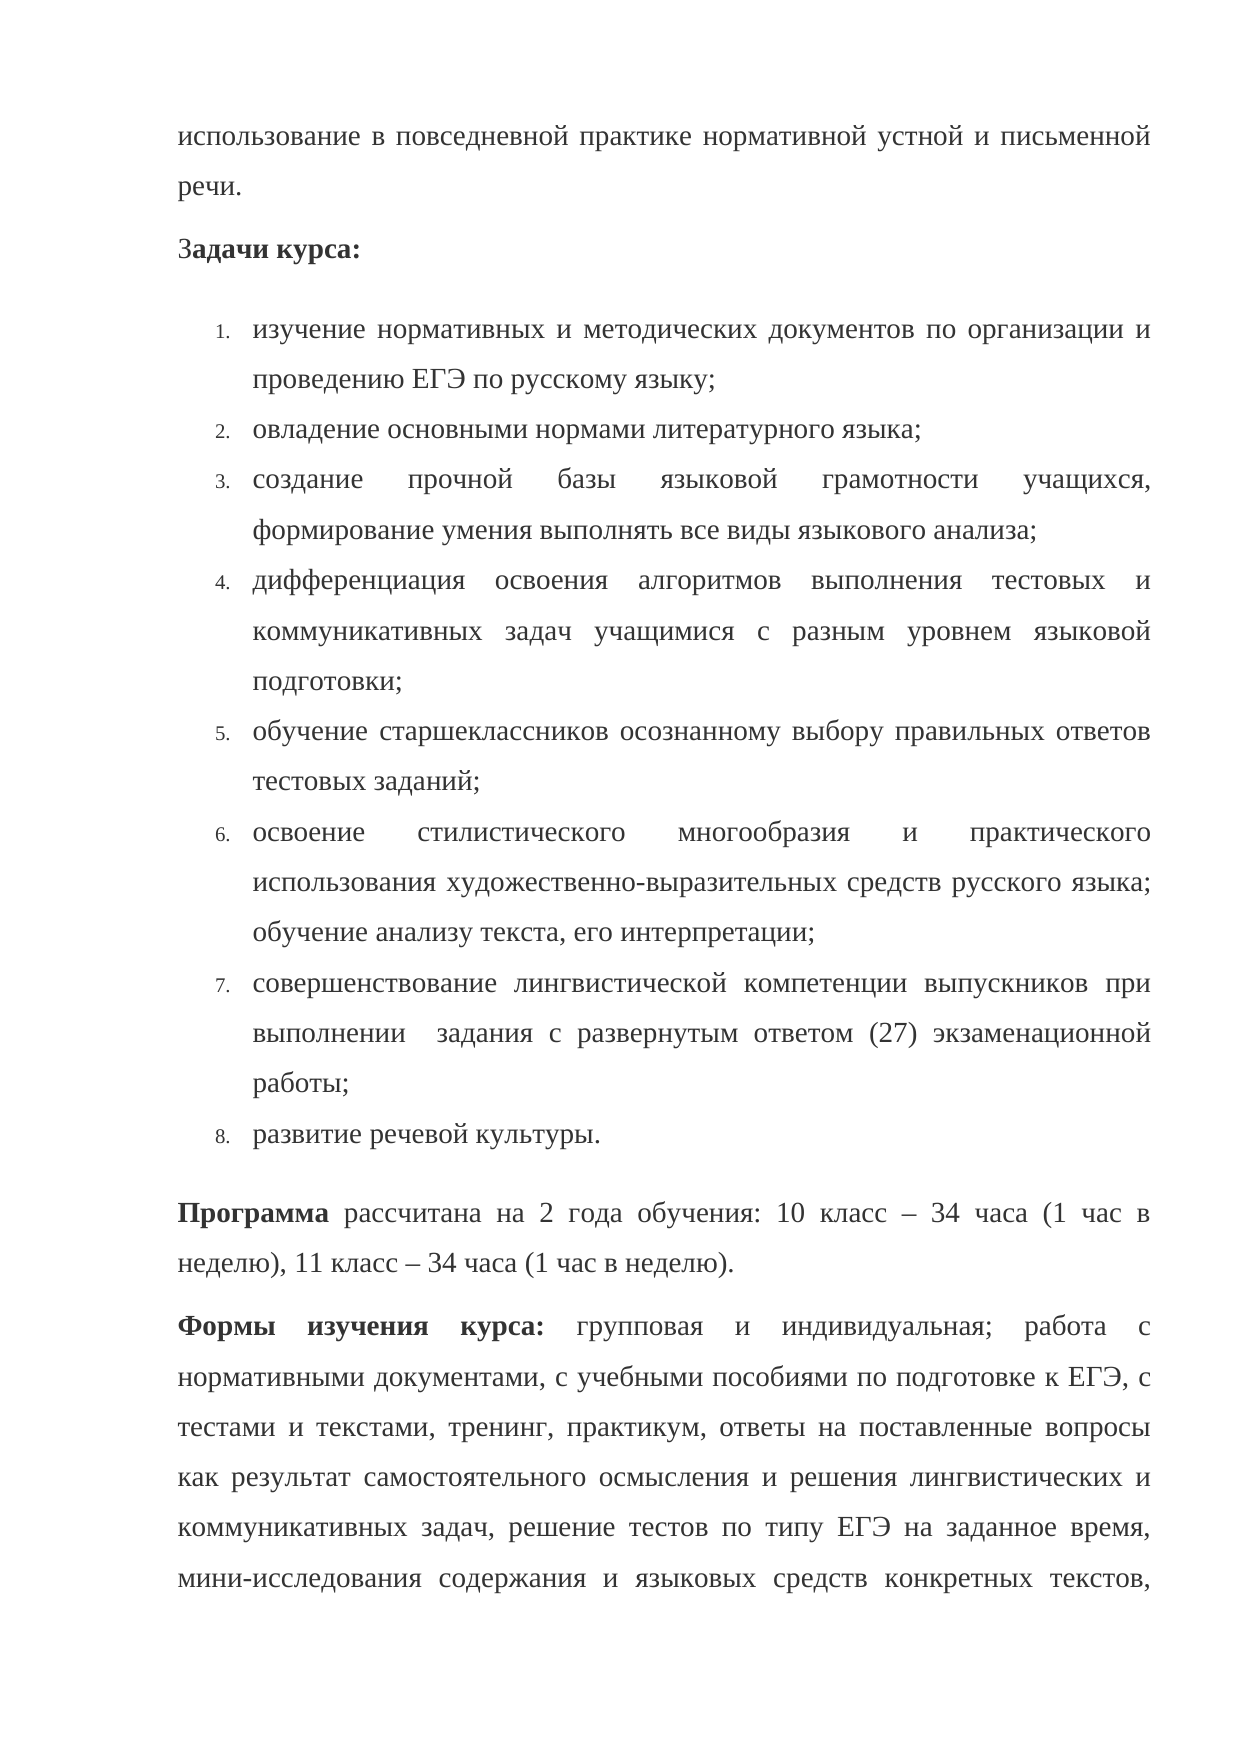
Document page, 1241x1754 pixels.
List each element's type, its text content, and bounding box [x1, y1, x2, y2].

list развитие речевой культуры. [215, 1116, 1152, 1149]
list создание прочной базы языковой грамотности учащихся, формирование умения выполнять все виды языкового анализа; [215, 462, 1152, 546]
list освоение стилистического многообразия и практического использования художественно-выразительных средств русского языка; обучение анализу текста, его интерпретации; [215, 814, 1152, 948]
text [177, 118, 1152, 202]
list совершенствование лингвистической компетенции выпускников при выполнении задания с развернутым ответом (27) экзаменационной работы; [215, 965, 1152, 1099]
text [177, 1308, 1152, 1593]
list изучение нормативных и методических документов по организации и проведению ЕГЭ по русскому языку; [215, 311, 1152, 394]
text Задачи курса: [177, 231, 1152, 265]
text Программа рассчитана на 2 года обучения: 10 класс – 34 часа (1 час в неделю), 11 класс – 34 часа (1 час в неделю). [177, 1195, 1152, 1279]
list овладение основными нормами литературного языка; [215, 411, 1152, 445]
list дифференциация освоения алгоритмов выполнения тестовых и коммуникативных задач учащимися с разным уровнем языковой подготовки; [215, 562, 1152, 696]
list обучение старшеклассников осознанному выбору правильных ответов тестовых заданий; [215, 713, 1152, 797]
